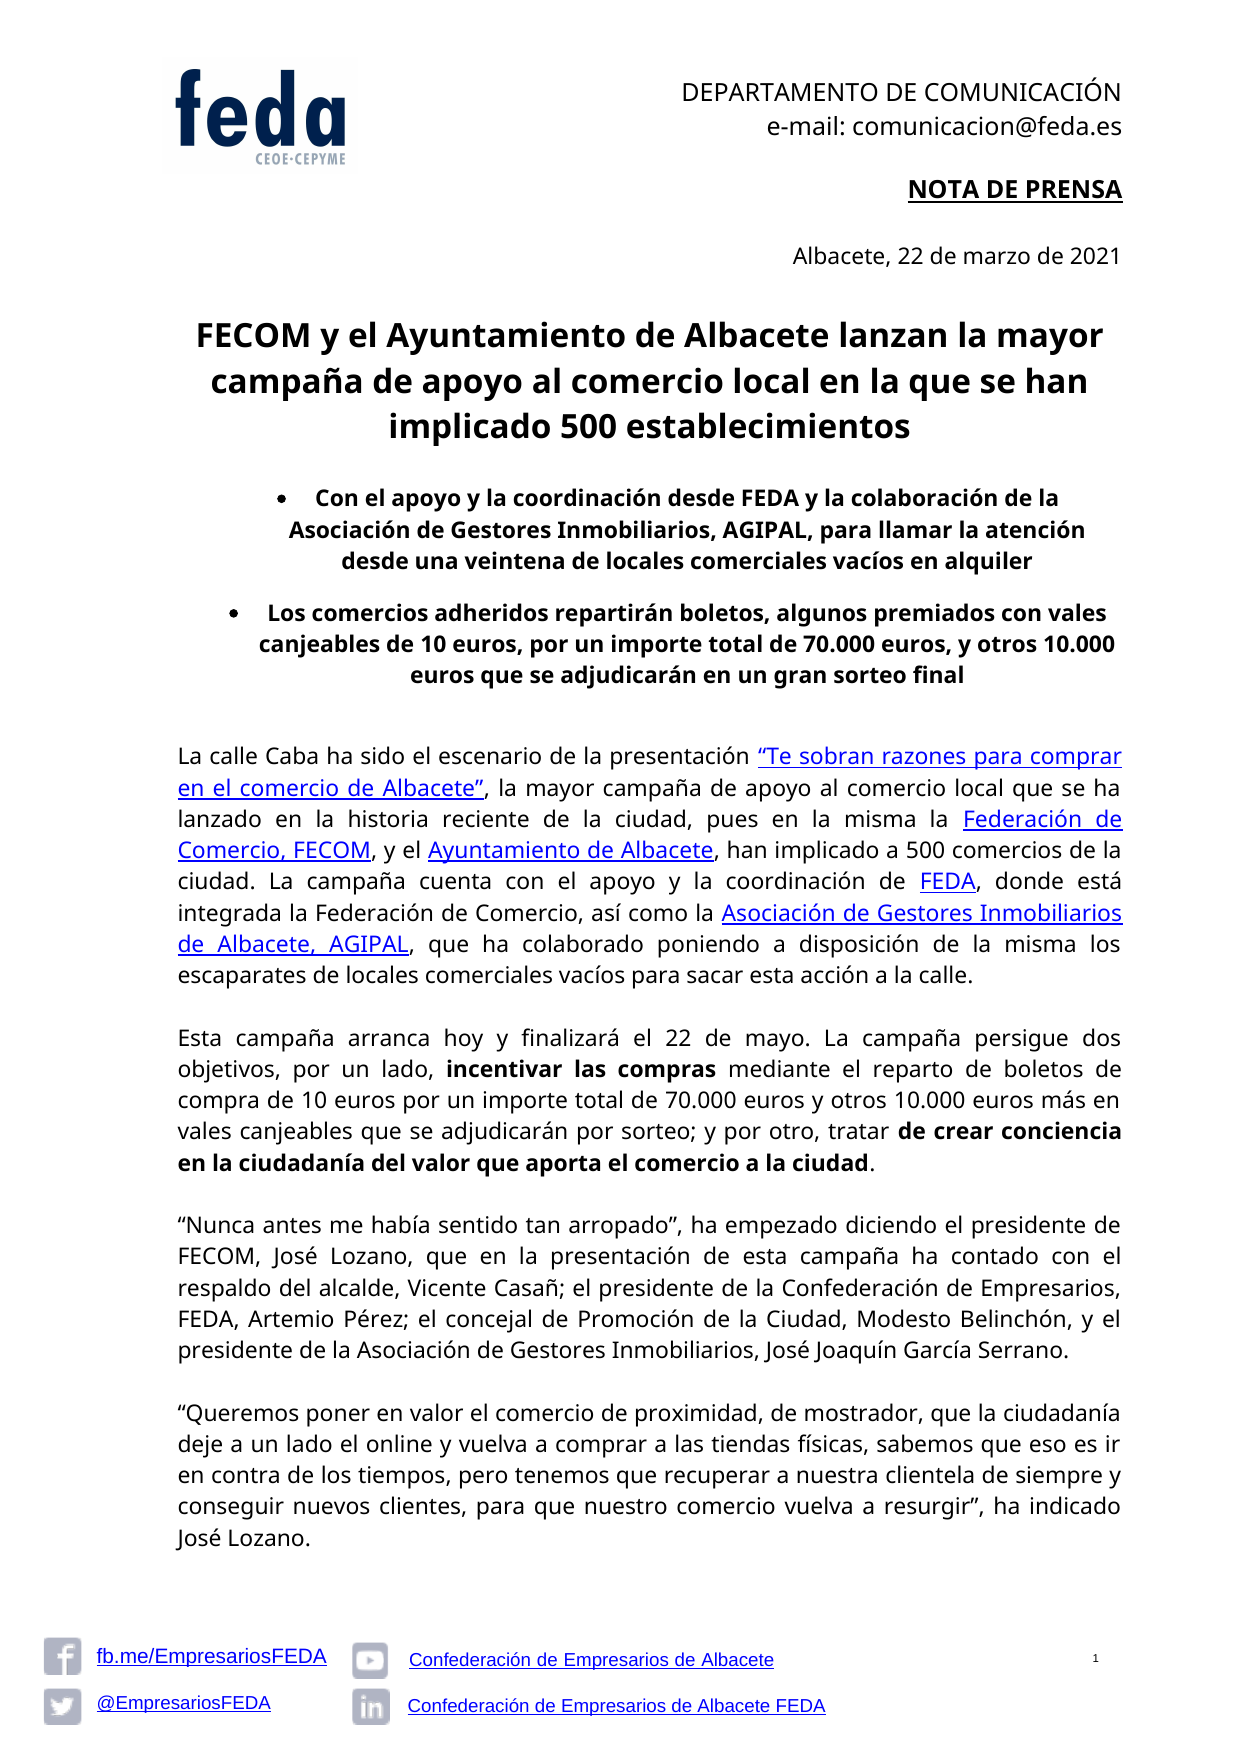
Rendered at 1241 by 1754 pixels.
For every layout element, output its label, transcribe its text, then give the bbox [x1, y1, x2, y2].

text FECOM y el Ayuntamiento de Albacete lanzan la mayor campaña de apoyo al comercio local en la que se han implicado 500 establecimientos [177, 312, 1122, 448]
list Con el apoyo y la coordinación desde FEDA y la colaboración de la Asociación de Gestores Inmobiliarios, AGIPAL, para llamar la atención desde una veintena de locales comerciales vacíos en alquiler [215, 482, 1122, 576]
picture [43, 1687, 82, 1725]
text Albacete, 22 de marzo de 2021 [177, 240, 1122, 271]
picture [43, 1636, 82, 1675]
text Esta campaña arranca hoy y finalizará el 22 de mayo. La campaña persigue dos objetivos, por un lado, incentivar las compras mediante el reparto de boletos de compra de 10 euros por un importe total de 70.000 euros y otros 10.000 euros más en vales canjeables que se adjudicarán por sorteo; y por otro, tratar de crear conciencia en la ciudadanía del valor que aporta el comercio a la ciudad. [177, 1021, 1122, 1178]
text “Queremos poner en valor el comercio de proximidad, de mostrador, que la ciudadanía deje a un lado el online y vuelva a comprar a las tiendas físicas, sabemos que eso es ir en contra de los tiempos, pero tenemos que recuperar a nuestra clientela de siempre y conseguir nuevos clientes, para que nuestro comercio vuelva a resurgir”, ha indicado José Lozano. [177, 1396, 1122, 1553]
text La calle Caba ha sido el escenario de la presentación “Te sobran razones para comprar en el comercio de Albacete”, la mayor campaña de apoyo al comercio local que se ha lanzado en la historia reciente de la ciudad, pues en la misma la Federación de Comercio, FECOM, y el Ayuntamiento de Albacete, han implicado a 500 comercios de la ciudad. La campaña cuenta con el apoyo y la coordinación de FEDA, donde está integrada la Federación de Comercio, así como la Asociación de Gestores Inmobiliarios de Albacete, AGIPAL, que ha colaborado poniendo a disposición de la misma los escaparates de locales comerciales vacíos para sacar esta acción a la calle. [177, 740, 1122, 990]
picture [352, 1641, 390, 1679]
picture [352, 1687, 390, 1725]
text “Nunca antes me había sentido tan arropado”, ha empezado diciendo el presidente de FECOM, José Lozano, que en la presentación de esta campaña ha contado con el respaldo del alcalde, Vicente Casañ; el presidente de la Confederación de Empresarios, FEDA, Artemio Pérez; el concejal de Promoción de la Ciudad, Modesto Belinchón, y el presidente de la Asociación de Gestores Inmobiliarios, José Joaquín García Serrano. [177, 1209, 1122, 1365]
picture [161, 57, 359, 174]
list Los comercios adheridos repartirán boletos, algunos premiados con vales canjeables de 10 euros, por un importe total de 70.000 euros, y otros 10.000 euros que se adjudicarán en un gran sorteo final [215, 597, 1122, 691]
